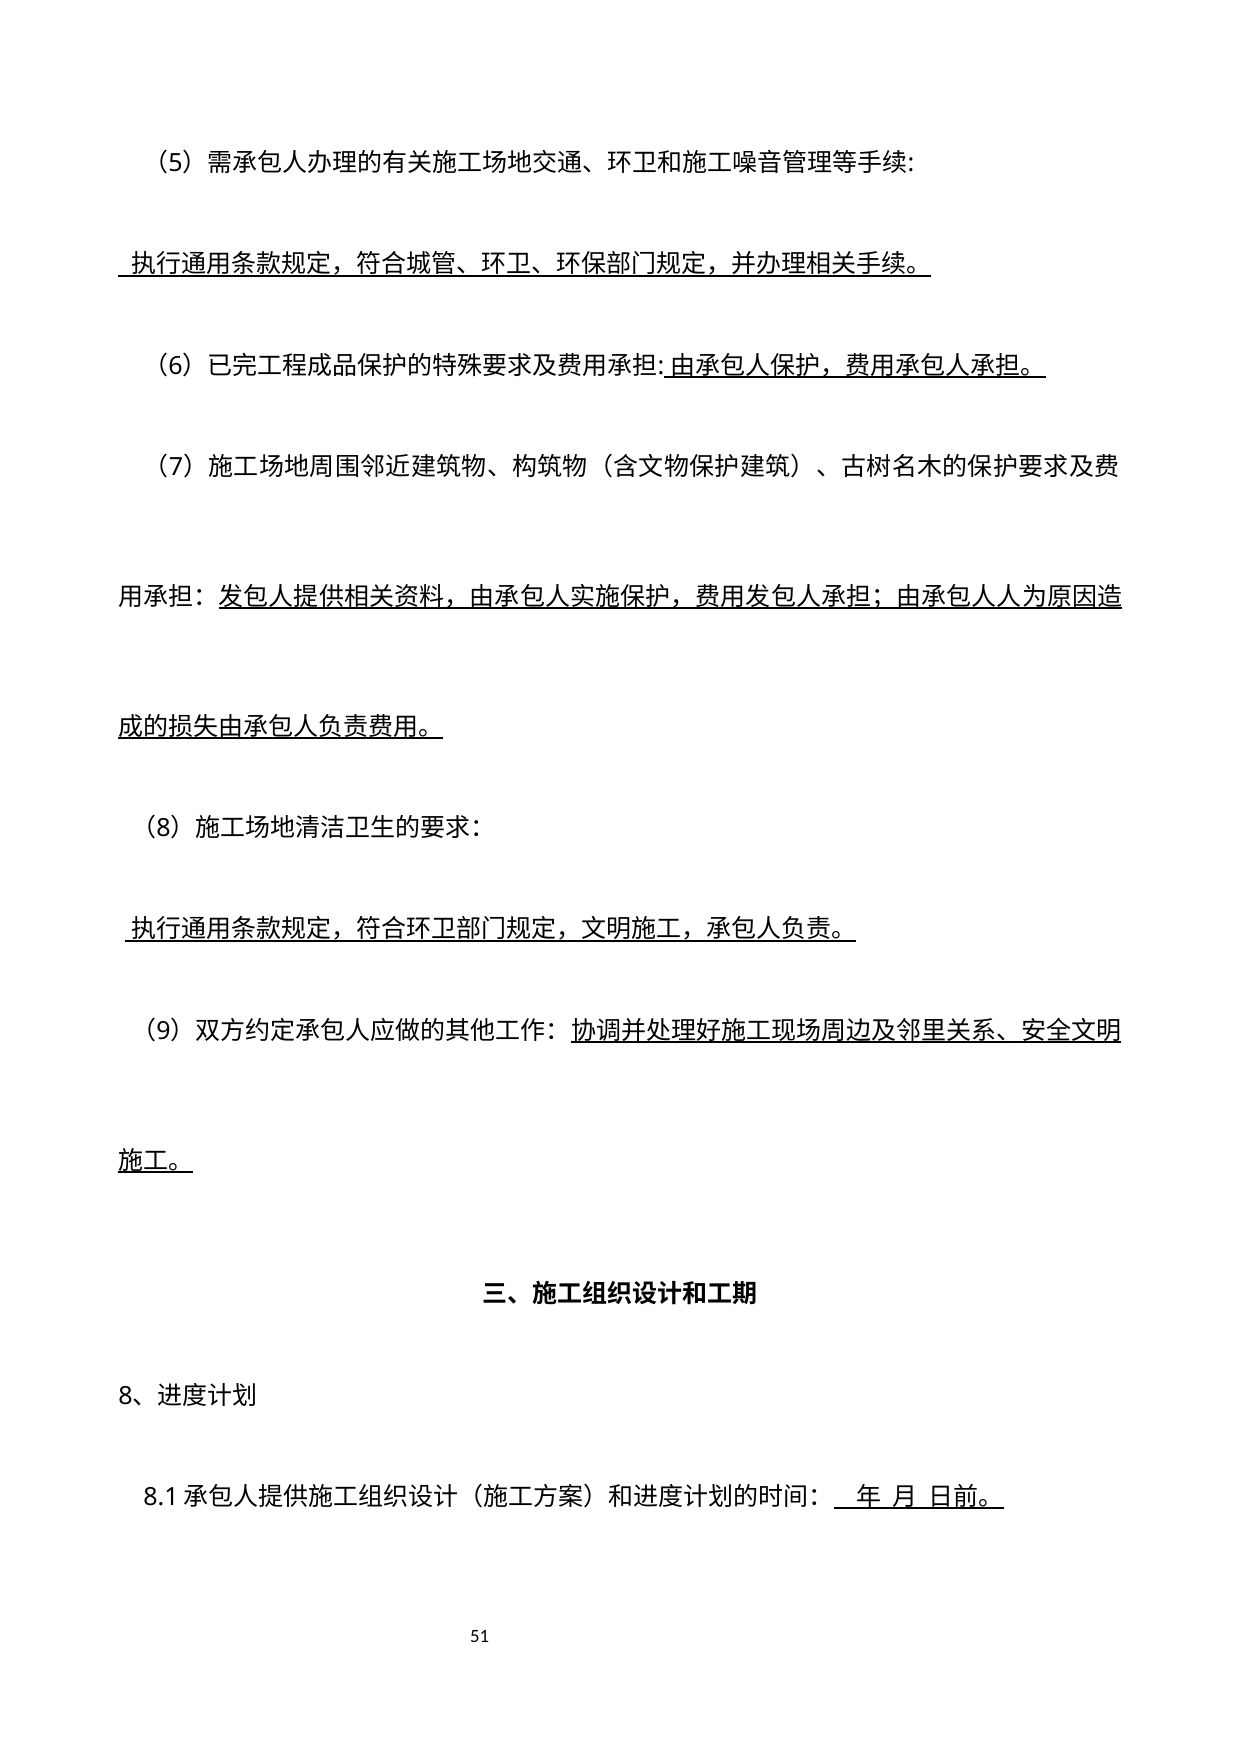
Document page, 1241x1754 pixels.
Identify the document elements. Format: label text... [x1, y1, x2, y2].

text （8）施工场地清洁卫生的要求： [118, 793, 1122, 858]
text （6）已完工程成品保护的特殊要求及费用承担: 由承包人保护，费用承包人承担。 [118, 331, 1122, 396]
text 执行通用条款规定，符合环卫部门规定，文明施工，承包人负责。 [118, 894, 1122, 959]
text 8、进度计划 [118, 1361, 1122, 1426]
text 执行通用条款规定，符合城管、环卫、环保部门规定，并办理相关手续。 [118, 229, 1122, 294]
text （7）施工场地周围邻近建筑物、构筑物（含文物保护建筑）、古树名木的保护要求及费用承担：发包人提供相关资料，由承包人实施保护，费用发包人承担；由承包人人为原因造成的损失由承包人负责费用。 [118, 432, 1122, 757]
text 三、施工组织设计和工期 [118, 1259, 1122, 1324]
text 8.1承包人提供施工组织设计（施工方案）和进度计划的时间： 年 月 日前。 [118, 1462, 1122, 1527]
text （5）需承包人办理的有关施工场地交通、环卫和施工噪音管理等手续: [118, 128, 1122, 193]
text （9）双方约定承包人应做的其他工作：协调并处理好施工现场周边及邻里关系、安全文明施工。 [118, 996, 1122, 1191]
